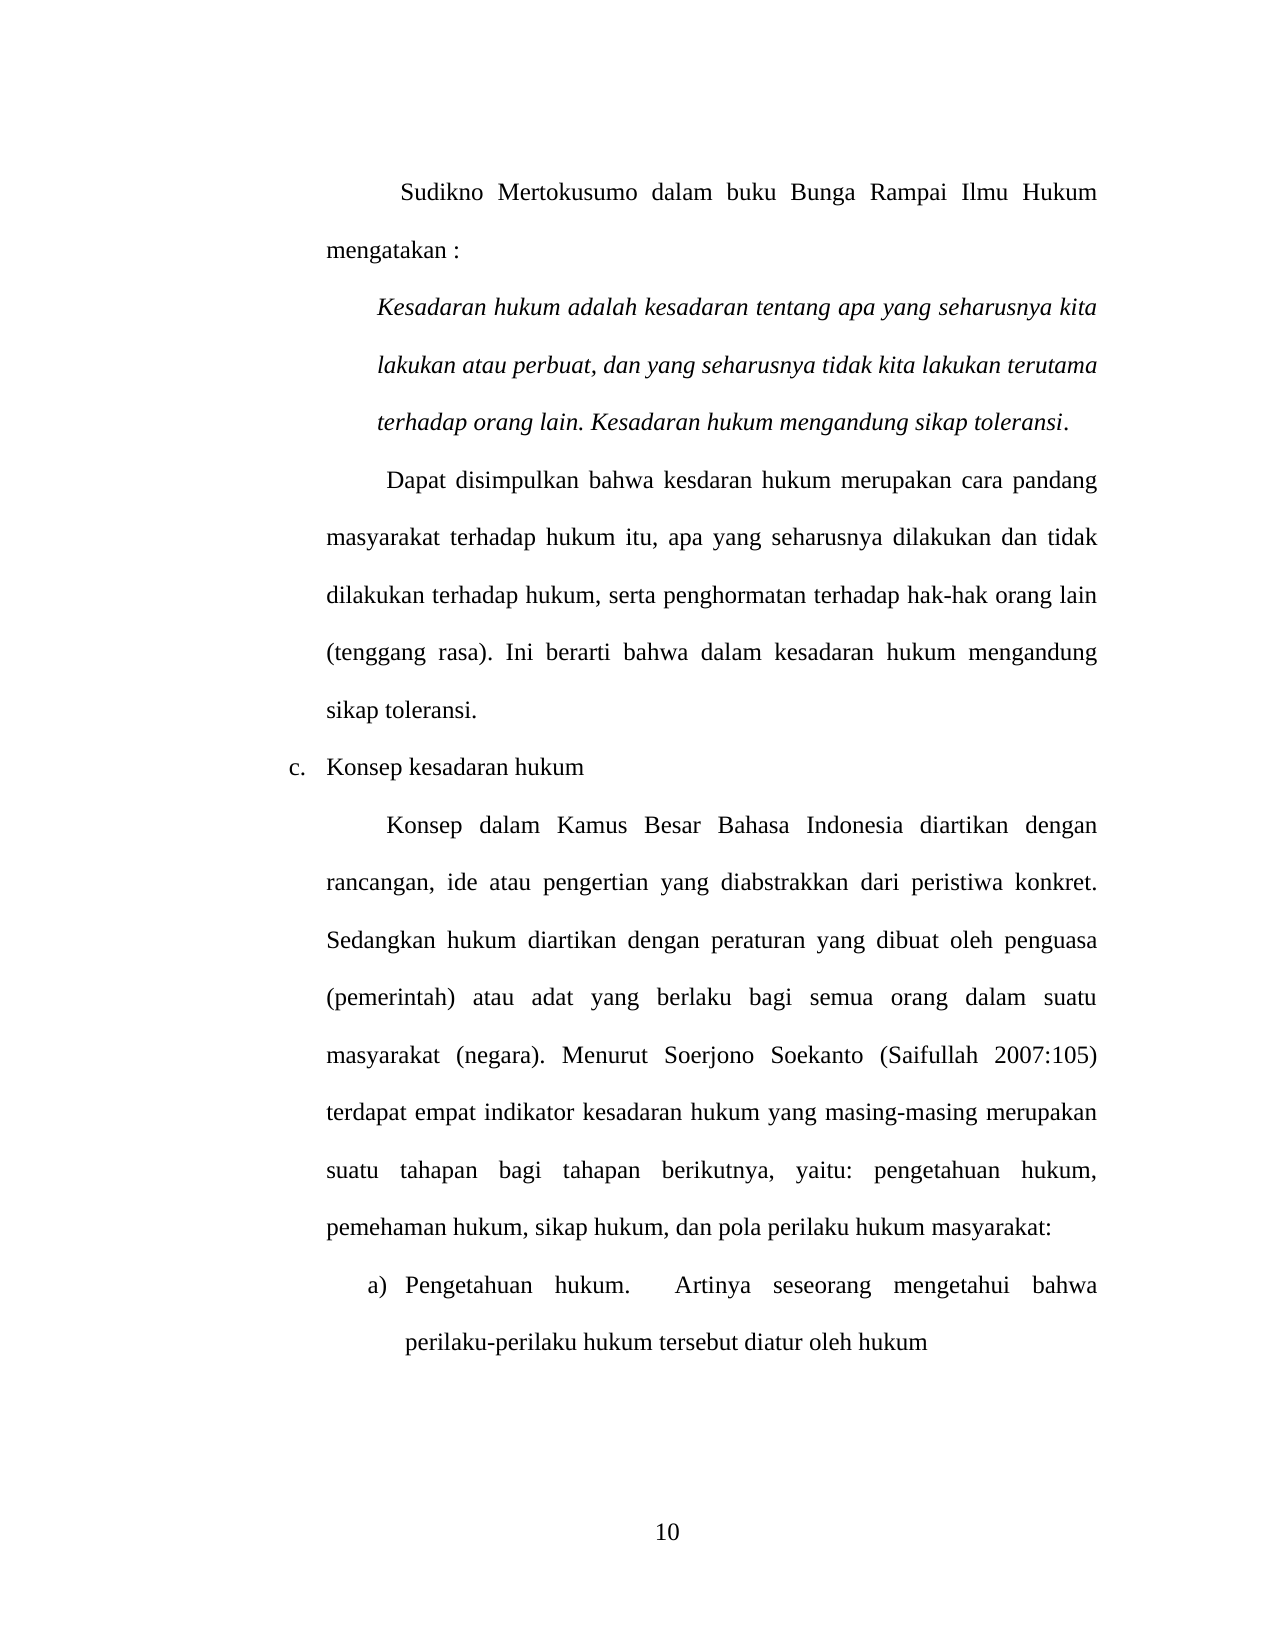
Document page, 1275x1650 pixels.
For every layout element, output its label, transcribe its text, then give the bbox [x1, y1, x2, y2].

list Pengetahuan hukum. Artinya seseorang mengetahui bahwa perilaku-perilaku hukum tersebut diatur oleh hukum [367, 1270, 1098, 1356]
list Konsep kesadaran hukum [288, 752, 1098, 781]
list Dapat disimpulkan bahwa kesdaran hukum merupakan cara pandang masyarakat terhadap hukum itu, apa yang seharusnya dilakukan dan tidak dilakukan terhadap hukum, serta penghormatan terhadap hak-hak orang lain (tenggang rasa). Ini berarti bahwa dalam kesadaran hukum mengandung sikap toleransi. [326, 465, 1098, 723]
list Kesadaran hukum adalah kesadaran tentang apa yang seharusnya kita lakukan atau perbuat, dan yang seharusnya tidak kita lakukan terutama terhadap orang lain. Kesadaran hukum mengandung sikap toleransi. [377, 292, 1098, 436]
list Konsep dalam Kamus Besar Bahasa Indonesia diartikan dengan rancangan, ide atau pengertian yang diabstrakkan dari peristiwa konkret. Sedangkan hukum diartikan dengan peraturan yang dibuat oleh penguasa (pemerintah) atau adat yang berlaku bagi semua orang dalam suatu masyarakat (negara). Menurut Soerjono Soekanto (Saifullah 2007:105) terdapat empat indikator kesadaran hukum yang masing-masing merupakan suatu tahapan bagi tahapan berikutnya, yaitu: pengetahuan hukum, pemehaman hukum, sikap hukum, dan pola perilaku hukum masyarakat: [326, 810, 1098, 1241]
list Sudikno Mertokusumo dalam buku Bunga Rampai Ilmu Hukum mengatakan : [326, 177, 1098, 263]
